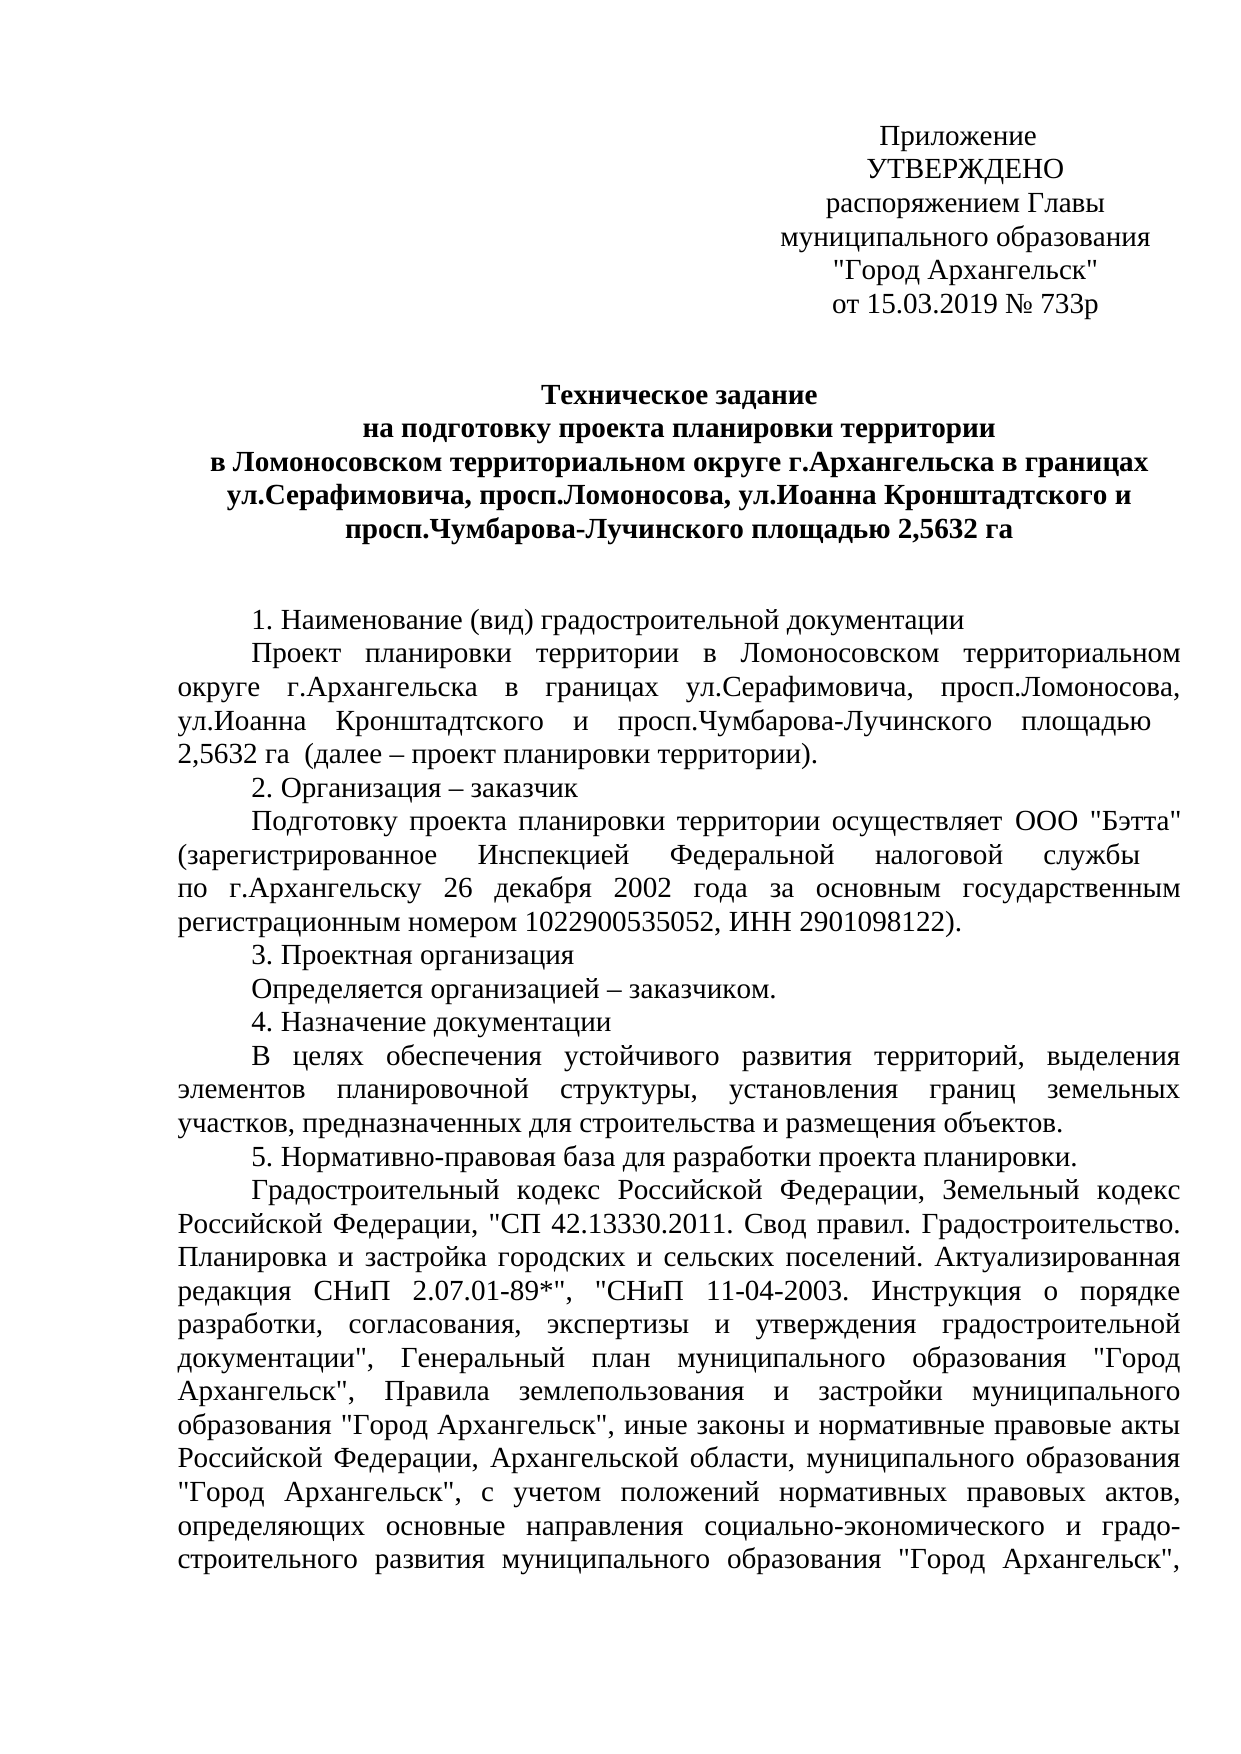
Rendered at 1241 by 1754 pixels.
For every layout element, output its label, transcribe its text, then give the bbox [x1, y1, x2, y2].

list Нормативно-правовая база для разработки проекта планировки. [177, 1139, 1181, 1172]
text на подготовку проекта планировки территории [177, 410, 1181, 444]
text Подготовку проекта планировки территории осуществляет ООО "Бэтта" (зарегистрированное Инспекцией Федеральной налоговой службы по г.Архангельску 26 декабря 2002 года за основным государственным регистрационным номером 1022900535052, ИНН 2901098122). [177, 803, 1181, 937]
table_cell распоряжением Главы муниципального образования "Город Архангельск" от 15.03.2019 № 733р [749, 185, 1181, 319]
list Проектная организация [177, 937, 1181, 971]
text в Ломоносовском территориальном округе г.Архангельска в границах ул.Серафимовича, просп.Ломоносова, ул.Иоанна Кронштадтского и просп.Чумбарова-Лучинского площадью 2,5632 га [177, 444, 1181, 544]
text В целях обеспечения устойчивого развития территорий, выделения элементов планировочной структуры, установления границ земельных участков, предназначенных для строительства и размещения объектов. [177, 1038, 1181, 1139]
list Организация – заказчик [177, 770, 1181, 803]
table_header Приложение УТВЕРЖДЕНО [749, 118, 1181, 185]
text Определяется организацией – заказчиком. [177, 971, 1181, 1004]
text Проект планировки территории в Ломоносовском территориальном округе г.Архангельска в границах ул.Серафимовича, просп.Ломоносова, ул.Иоанна Кронштадтского и просп.Чумбарова-Лучинского площадью 2,5632 га (далее – проект планировки территории). [177, 636, 1181, 770]
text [177, 1172, 1181, 1575]
list Наименование (вид) градостроительной документации [251, 602, 1181, 636]
text Техническое задание [177, 377, 1181, 410]
list Назначение документации [177, 1004, 1181, 1038]
